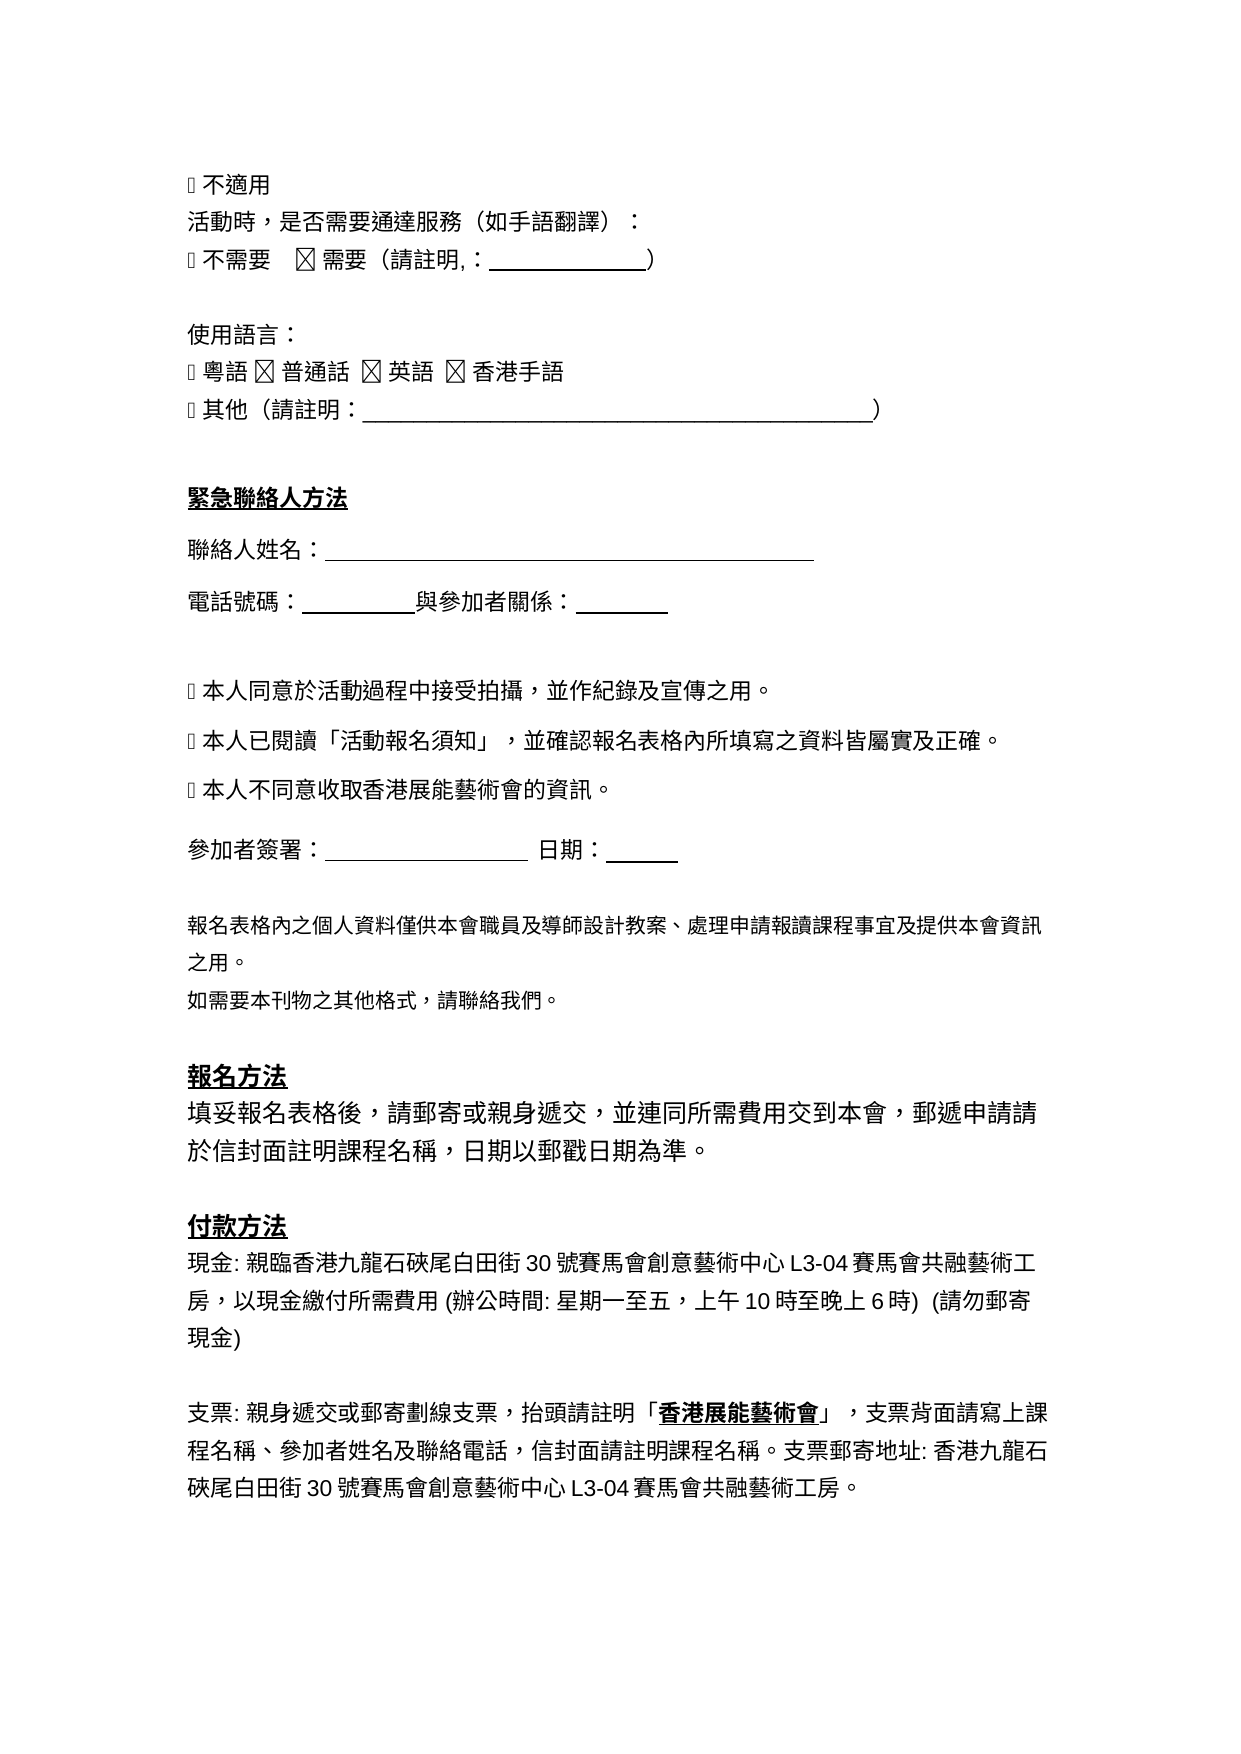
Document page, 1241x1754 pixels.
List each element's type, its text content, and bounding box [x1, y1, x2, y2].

text 填妥報名表格後，請郵寄或親身遞交，並連同所需費用交到本會，郵遞申請請於信封面註明課程名稱，日期以郵戳日期為準。 [187, 1093, 1053, 1168]
text 粵語 普通話 英語 香港手語 [187, 352, 1053, 389]
text 本人不同意收取香港展能藝術會的資訊。 [187, 772, 1053, 806]
text 報名方法 [187, 1056, 1053, 1093]
text 其他（請註明：________________________________________） [187, 389, 1053, 427]
text 付款方法 [187, 1206, 1053, 1243]
text 本人同意於活動過程中接受拍攝，並作紀錄及宣傳之用。 [187, 673, 1053, 706]
text 參加者簽署： 日期： [187, 822, 1053, 868]
text 現金: 親臨香港九龍石硤尾白田街30號賽馬會創意藝術中心L3-04賽馬會共融藝術工房，以現金繳付所需費用 (辦公時間: 星期一至五，上午10時至晚上6時) (請勿郵寄現金) [187, 1243, 1053, 1356]
text 如需要本刊物之其他格式，請聯絡我們。 [187, 981, 1053, 1018]
text 活動時，是否需要通達服務（如手語翻譯）： [187, 202, 1053, 239]
text 不適用 [187, 164, 1053, 202]
text 使用語言： [187, 314, 1053, 352]
text 報名表格內之個人資料僅供本會職員及導師設計教案、處理申請報讀課程事宜及提供本會資訊之用。 [187, 906, 1053, 981]
text 不需要 需要（請註明,： ） [187, 239, 1053, 277]
text 本人已閱讀「活動報名須知」，並確認報名表格內所填寫之資料皆屬實及正確。 [187, 723, 1053, 756]
text 緊急聯絡人方法 [187, 464, 1053, 517]
text 電話號碼： 與參加者關係： [187, 569, 1053, 621]
text 支票: 親身遞交或郵寄劃線支票，抬頭請註明「香港展能藝術會」，支票背面請寫上課程名稱、參加者姓名及聯絡電話，信封面請註明課程名稱。支票郵寄地址: 香港九龍石硤尾白田街30號賽馬會創意藝術中心L3-04賽馬會共融藝術工房。 [187, 1393, 1053, 1506]
text 聯絡人姓名： [187, 517, 1053, 569]
